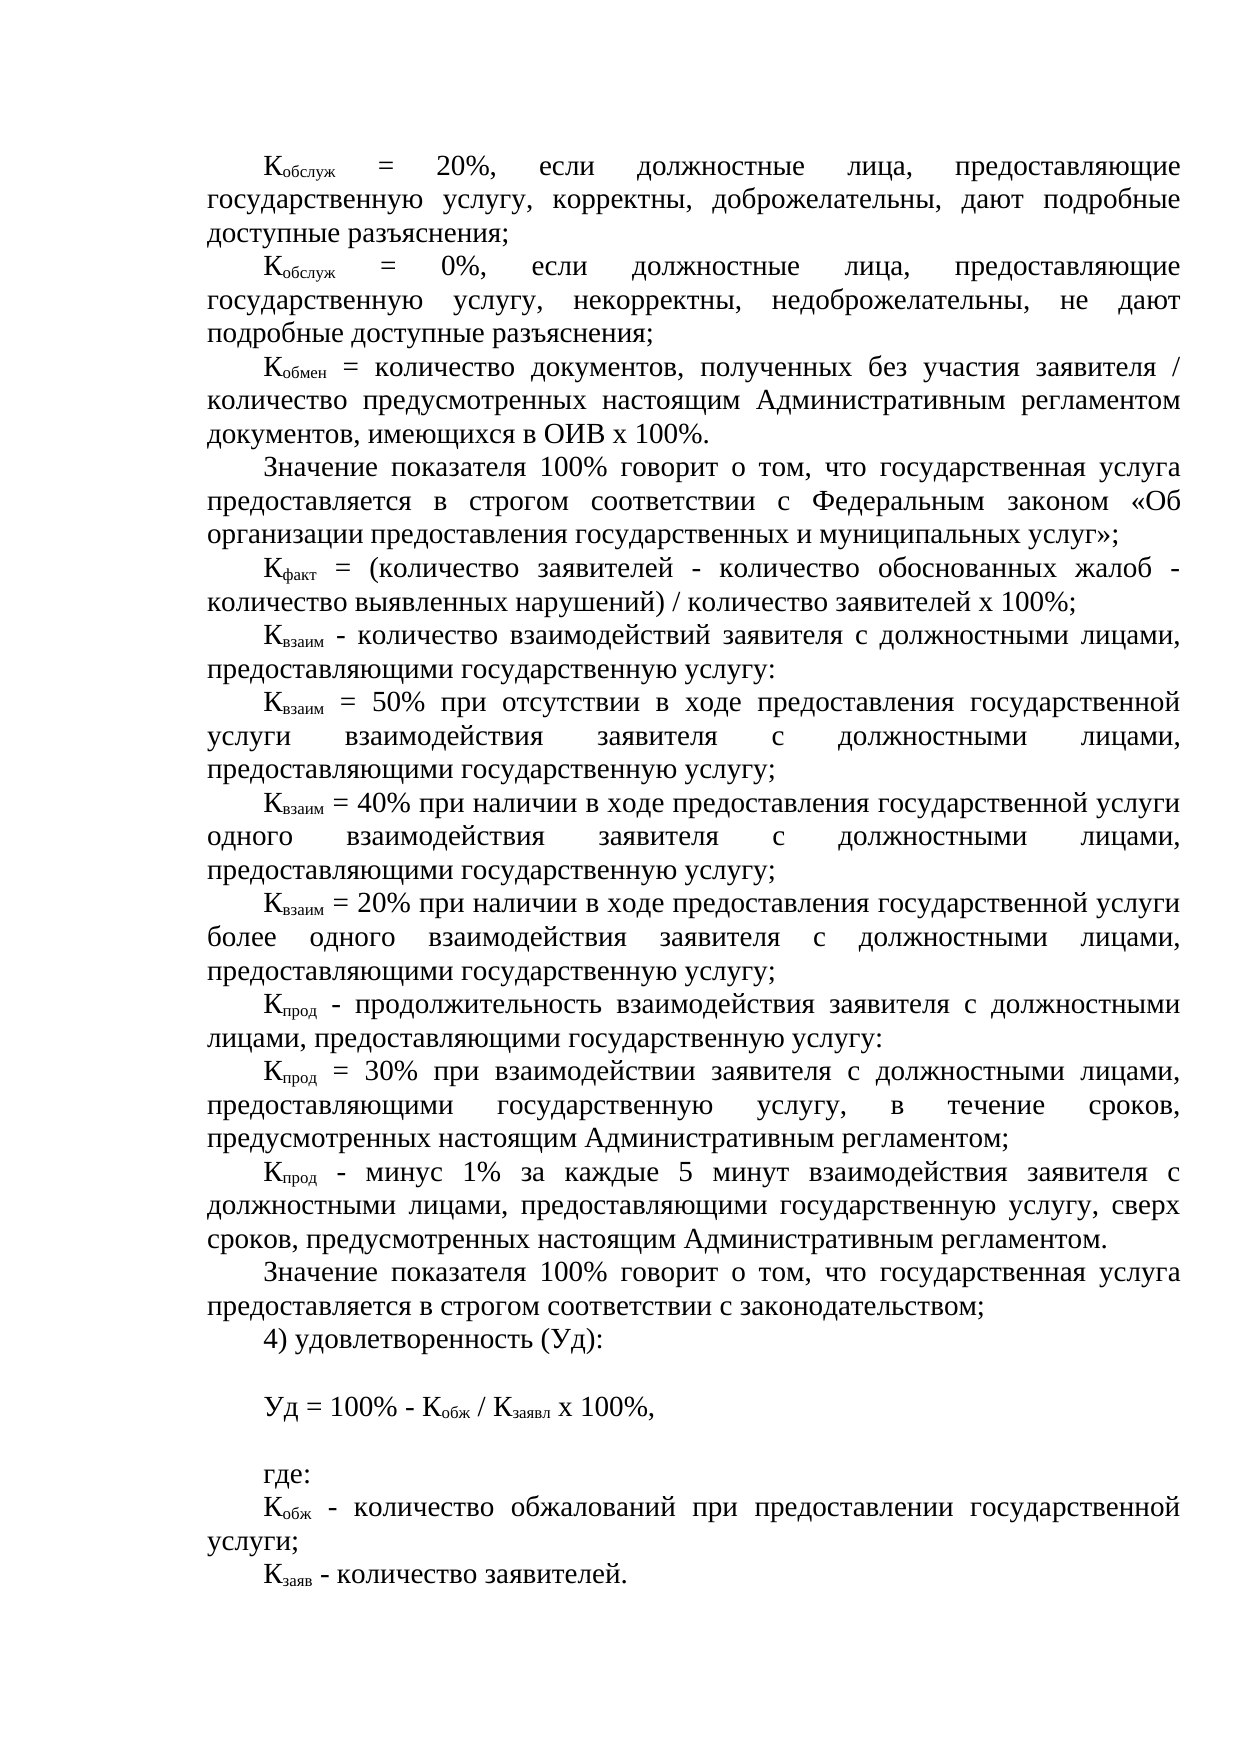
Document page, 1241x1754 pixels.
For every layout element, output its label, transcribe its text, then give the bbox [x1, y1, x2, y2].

text Квзаим = 50% при отсутствии в ходе предоставления государственной услуги взаимодействия заявителя с должностными лицами, предоставляющими государственную услугу; [207, 684, 1181, 785]
text где: [207, 1456, 1181, 1489]
text Квзаим - количество взаимодействий заявителя с должностными лицами, предоставляющими государственную услугу: [207, 617, 1181, 684]
text Квзаим = 40% при наличии в ходе предоставления государственной услуги одного взаимодействия заявителя с должностными лицами, предоставляющими государственную услугу; [207, 785, 1181, 886]
text Кобж - количество обжалований при предоставлении государственной услуги; [207, 1489, 1181, 1556]
text Кпрод = 30% при взаимодействии заявителя с должностными лицами, предоставляющими государственную услугу, в течение сроков, предусмотренных настоящим Административным регламентом; [207, 1053, 1181, 1154]
text Уд = 100% - Кобж / Кзаявл x 100%, [207, 1389, 1181, 1422]
text Кфакт = (количество заявителей - количество обоснованных жалоб - количество выявленных нарушений) / количество заявителей х 100%; [207, 550, 1181, 617]
text Кобмен = количество документов, полученных без участия заявителя / количество предусмотренных настоящим Административным регламентом документов, имеющихся в ОИВ х 100%. [207, 349, 1181, 449]
text Квзаим = 20% при наличии в ходе предоставления государственной услуги более одного взаимодействия заявителя с должностными лицами, предоставляющими государственную услугу; [207, 886, 1181, 986]
text 4) удовлетворенность (Уд): [207, 1322, 1181, 1355]
text Кобслуж = 0%, если должностные лица, предоставляющие государственную услугу, некорректны, недоброжелательны, не дают подробные доступные разъяснения; [207, 248, 1181, 349]
text Кпрод - продолжительность взаимодействия заявителя с должностными лицами, предоставляющими государственную услугу: [207, 986, 1181, 1053]
text Кпрод - минус 1% за каждые 5 минут взаимодействия заявителя с должностными лицами, предоставляющими государственную услугу, сверх сроков, предусмотренных настоящим Административным регламентом. [207, 1154, 1181, 1254]
text Кобслуж = 20%, если должностные лица, предоставляющие государственную услугу, корректны, доброжелательны, дают подробные доступные разъяснения; [207, 148, 1181, 248]
text Значение показателя 100% говорит о том, что государственная услуга предоставляется в строгом соответствии с законодательством; [207, 1254, 1181, 1322]
text Значение показателя 100% говорит о том, что государственная услуга предоставляется в строгом соответствии с Федеральным законом «Об организации предоставления государственных и муниципальных услуг»; [207, 449, 1181, 550]
text Кзаяв - количество заявителей. [207, 1556, 1181, 1590]
